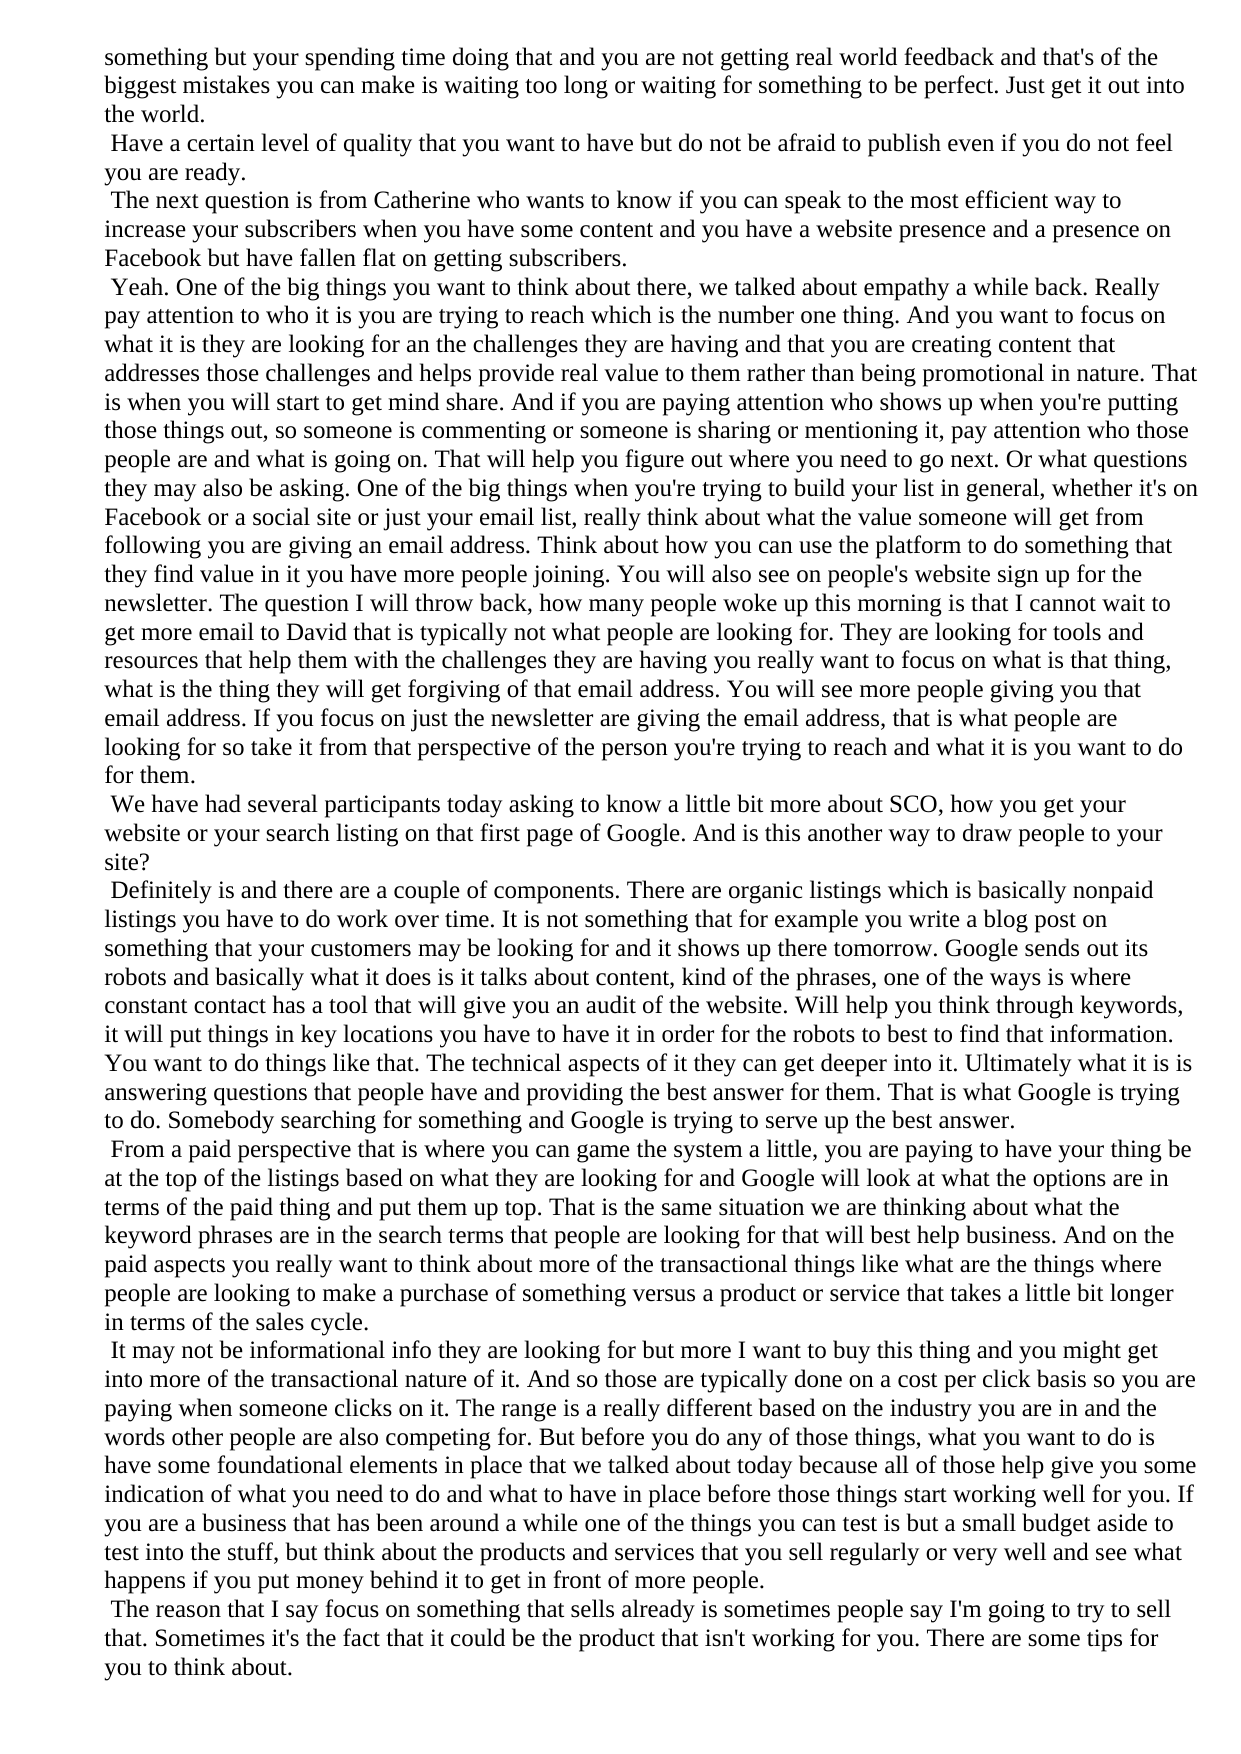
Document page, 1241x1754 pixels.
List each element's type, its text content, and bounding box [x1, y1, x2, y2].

text It may not be informational info they are looking for but more I want to buy this thing and you might get into more of the transactional nature of it. And so those are typically done on a cost per click basis so you are paying when someone clicks on it. The range is a really different based on the industry you are in and the words other people are also competing for. But before you do any of those things, what you want to do is have some foundational elements in place that we talked about today because all of those help give you some indication of what you need to do and what to have in place before those things start working well for you. If you are a business that has been around a while one of the things you can test is but a small budget aside to test into the stuff, but think about the products and services that you sell regularly or very well and see what happens if you put money behind it to get in front of more people. [104, 1335, 1198, 1594]
text The reason that I say focus on something that sells already is sometimes people say I'm going to try to sell that. Sometimes it's the fact that it could be the product that isn't working for you. There are some tips for you to think about. [104, 1594, 1198, 1680]
text Have a certain level of quality that you want to have but do not be afraid to publish even if you do not feel you are ready. [104, 128, 1198, 185]
text From a paid perspective that is where you can game the system a little, you are paying to have your thing be at the top of the listings based on what they are looking for and Google will look at what the options are in terms of the paid thing and put them up top. That is the same situation we are thinking about what the keyword phrases are in the search terms that people are looking for that will best help business. And on the paid aspects you really want to think about more of the transactional things like what are the things where people are looking to make a purchase of something versus a product or service that takes a little bit longer in terms of the sales cycle. [104, 1134, 1198, 1335]
text We have had several participants today asking to know a little bit more about SCO, how you get your website or your search listing on that first page of Google. And is this another way to draw people to your site? [104, 789, 1198, 875]
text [104, 42, 1198, 128]
text Yeah. One of the big things you want to think about there, we talked about empathy a while back. Really pay attention to who it is you are trying to reach which is the number one thing. And you want to focus on what it is they are looking for an the challenges they are having and that you are creating content that addresses those challenges and helps provide real value to them rather than being promotional in nature. That is when you will start to get mind share. And if you are paying attention who shows up when you're putting those things out, so someone is commenting or someone is sharing or mentioning it, pay attention who those people are and what is going on. That will help you figure out where you need to go next. Or what questions they may also be asking. One of the big things when you're trying to build your list in general, whether it's on Facebook or a social site or just your email list, really think about what the value someone will get from following you are giving an email address. Think about how you can use the platform to do something that they find value in it you have more people joining. You will also see on people's website sign up for the newsletter. The question I will throw back, how many people woke up this morning is that I cannot wait to get more email to David that is typically not what people are looking for. They are looking for tools and resources that help them with the challenges they are having you really want to focus on what is that thing, what is the thing they will get forgiving of that email address. You will see more people giving you that email address. If you focus on just the newsletter are giving the email address, that is what people are looking for so take it from that perspective of the person you're trying to reach and what it is you want to do for them. [104, 272, 1198, 789]
text The next question is from Catherine who wants to know if you can speak to the most efficient way to increase your subscribers when you have some content and you have a website presence and a presence on Facebook but have fallen flat on getting subscribers. [104, 185, 1198, 272]
text Definitely is and there are a couple of components. There are organic listings which is basically nonpaid listings you have to do work over time. It is not something that for example you write a blog post on something that your customers may be looking for and it shows up there tomorrow. Google sends out its robots and basically what it does is it talks about content, kind of the phrases, one of the ways is where constant contact has a tool that will give you an audit of the website. Will help you think through keywords, it will put things in key locations you have to have it in order for the robots to best to find that information. You want to do things like that. The technical aspects of it they can get deeper into it. Ultimately what it is is answering questions that people have and providing the best answer for them. That is what Google is trying to do. Somebody searching for something and Google is trying to serve up the best answer. [104, 875, 1198, 1134]
